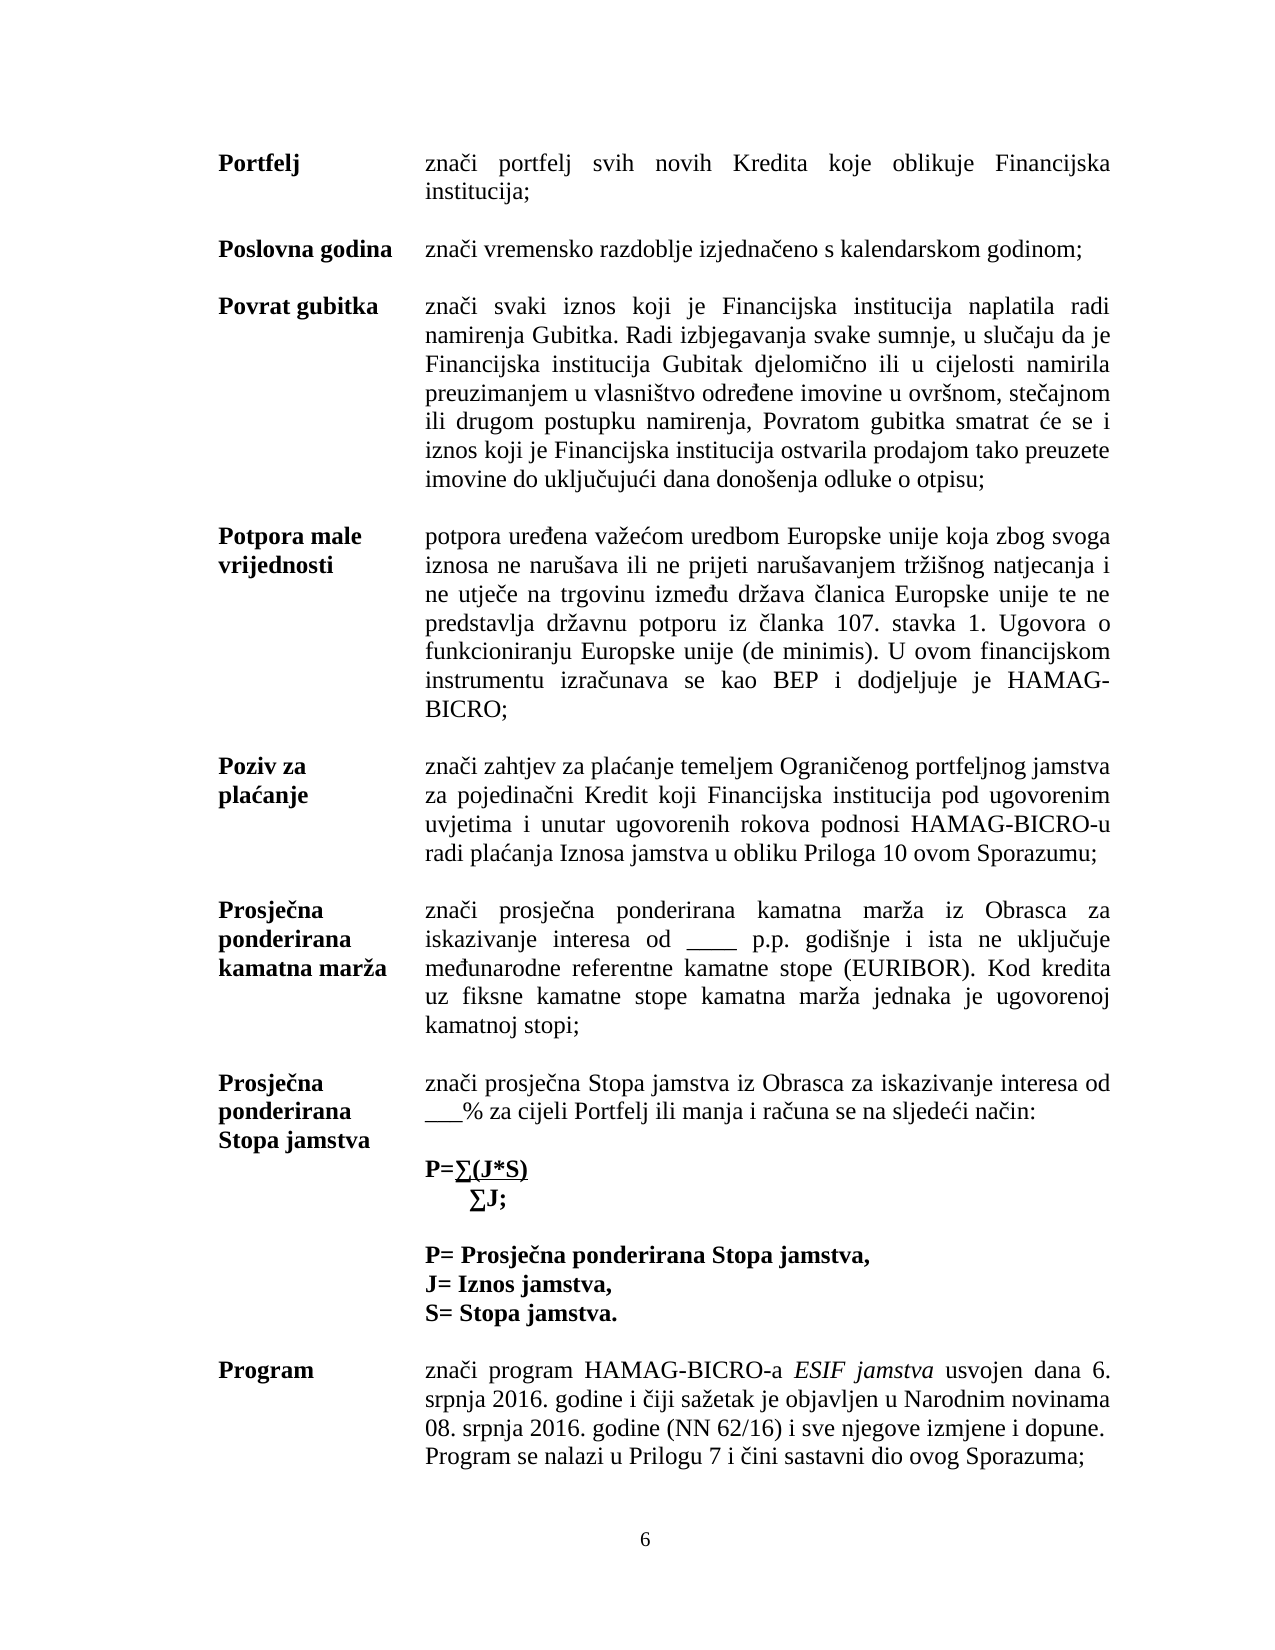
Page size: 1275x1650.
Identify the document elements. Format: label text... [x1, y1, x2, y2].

table_cell znači vremensko razdoblje izjednačeno s kalendarskom godinom; [414, 234, 1122, 291]
table_cell Povrat gubitka [207, 291, 413, 521]
table_cell Prosječna ponderirana Stopa jamstva [207, 1068, 413, 1355]
table_cell Potpora male vrijednosti [207, 521, 413, 751]
table_cell znači zahtjev za plaćanje temeljem Ograničenog portfeljnog jamstva za pojedinačni Kredit koji Financijska institucija pod ugovorenim uvjetima i unutar ugovorenih rokova podnosi HAMAG-BICRO-u radi plaćanja Iznosa jamstva u obliku Priloga 10 ovom Sporazumu; [414, 751, 1122, 895]
table_cell znači portfelj svih novih Kredita koje oblikuje Financijska institucija; [414, 148, 1122, 234]
table_cell znači svaki iznos koji je Financijska institucija naplatila radi namirenja Gubitka. Radi izbjegavanja svake sumnje, u slučaju da je Financijska institucija Gubitak djelomično ili u cijelosti namirila preuzimanjem u vlasništvo određene imovine u ovršnom, stečajnom ili drugom postupku namirenja, Povratom gubitka smatrat će se i iznos koji je Financijska institucija ostvarila prodajom tako preuzete imovine do uključujući dana donošenja odluke o otpisu; [414, 291, 1122, 521]
table_cell Program [207, 1355, 413, 1499]
table_cell znači prosječna ponderirana kamatna marža iz Obrasca za iskazivanje interesa od ____ p.p. godišnje i ista ne uključuje međunarodne referentne kamatne stope (EURIBOR). Kod kredita uz fiksne kamatne stope kamatna marža jednaka je ugovorenoj kamatnoj stopi; [414, 895, 1122, 1068]
table_cell znači prosječna Stopa jamstva iz Obrasca za iskazivanje interesa od ___% za cijeli Portfelj ili manja i računa se na sljedeći način: P=∑(J*S) ∑J; P= Prosječna ponderirana Stopa jamstva, J= Iznos jamstva, S= Stopa jamstva. [414, 1068, 1122, 1355]
table_cell potpora uređena važećom uredbom Europske unije koja zbog svoga iznosa ne narušava ili ne prijeti narušavanjem tržišnog natjecanja i ne utječe na trgovinu između država članica Europske unije te ne predstavlja državnu potporu iz članka 107. stavka 1. Ugovora o funkcioniranju Europske unije (de minimis). U ovom financijskom instrumentu izračunava se kao BEP i dodjeljuje je HAMAG-BICRO; [414, 521, 1122, 751]
table_cell Poslovna godina [207, 234, 413, 291]
table_cell Poziv za plaćanje [207, 751, 413, 895]
table_cell Portfelj [207, 148, 413, 234]
table_cell Prosječna ponderirana kamatna marža [207, 895, 413, 1068]
table_cell znači program HAMAG-BICRO-a ESIF jamstva usvojen dana 6. srpnja 2016. godine i čiji sažetak je objavljen u Narodnim novinama 08. srpnja 2016. godine (NN 62/16) i sve njegove izmjene i dopune. Program se nalazi u Prilogu 7 i čini sastavni dio ovog Sporazuma; [414, 1355, 1122, 1499]
